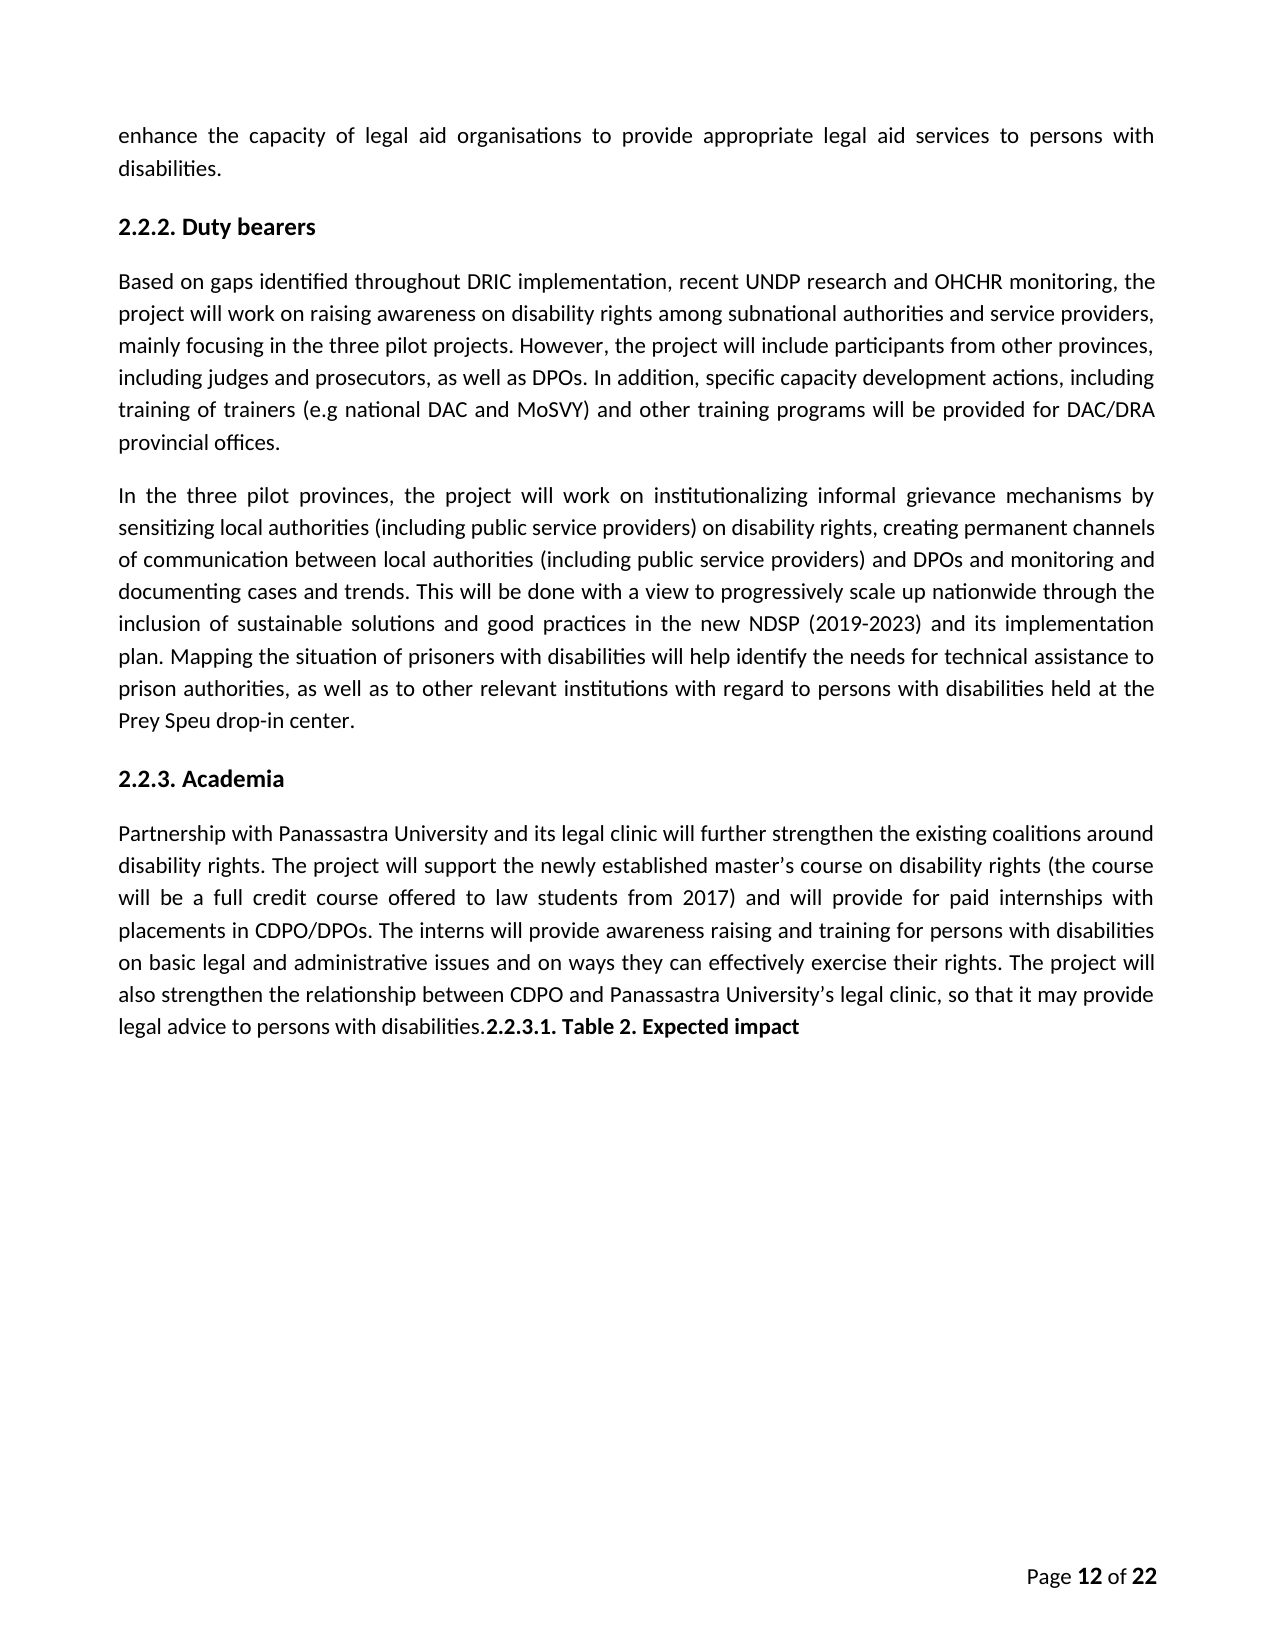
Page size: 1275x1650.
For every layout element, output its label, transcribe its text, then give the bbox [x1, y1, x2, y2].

text Partnership with Panassastra University and its legal clinic will further strengthen the existing coalitions around disability rights. The project will support the newly established master’s course on disability rights (the course will be a full credit course offered to law students from 2017) and will provide for paid internships with placements in CDPO/DPOs. The interns will provide awareness raising and training for persons with disabilities on basic legal and administrative issues and on ways they can effectively exercise their rights. The project will also strengthen the relationship between CDPO and Panassastra University’s legal clinic, so that it may provide legal advice to persons with disabilities.2.2.3.1. Table 2. Expected impact [118, 819, 1157, 1040]
text In the three pilot provinces, the project will work on institutionalizing informal grievance mechanisms by sensitizing local authorities (including public service providers) on disability rights, creating permanent channels of communication between local authorities (including public service providers) and DPOs and monitoring and documenting cases and trends. This will be done with a view to progressively scale up nationwide through the inclusion of sustainable solutions and good practices in the new NDSP (2019-2023) and its implementation plan. Mapping the situation of prisoners with disabilities will help identify the needs for technical assistance to prison authorities, as well as to other relevant institutions with regard to persons with disabilities held at the Prey Speu drop-in center. [118, 481, 1157, 734]
subtitle 2.2.3. Academia [118, 763, 1157, 794]
subtitle 2.2.2. Duty bearers [118, 211, 1157, 242]
text Based on gaps identified throughout DRIC implementation, recent UNDP research and OHCHR monitoring, the project will work on raising awareness on disability rights among subnational authorities and service providers, mainly focusing in the three pilot projects. However, the project will include participants from other provinces, including judges and prosecutors, as well as DPOs. In addition, specific capacity development actions, including training of trainers (e.g national DAC and MoSVY) and other training programs will be provided for DAC/DRA provincial offices. [118, 267, 1157, 456]
